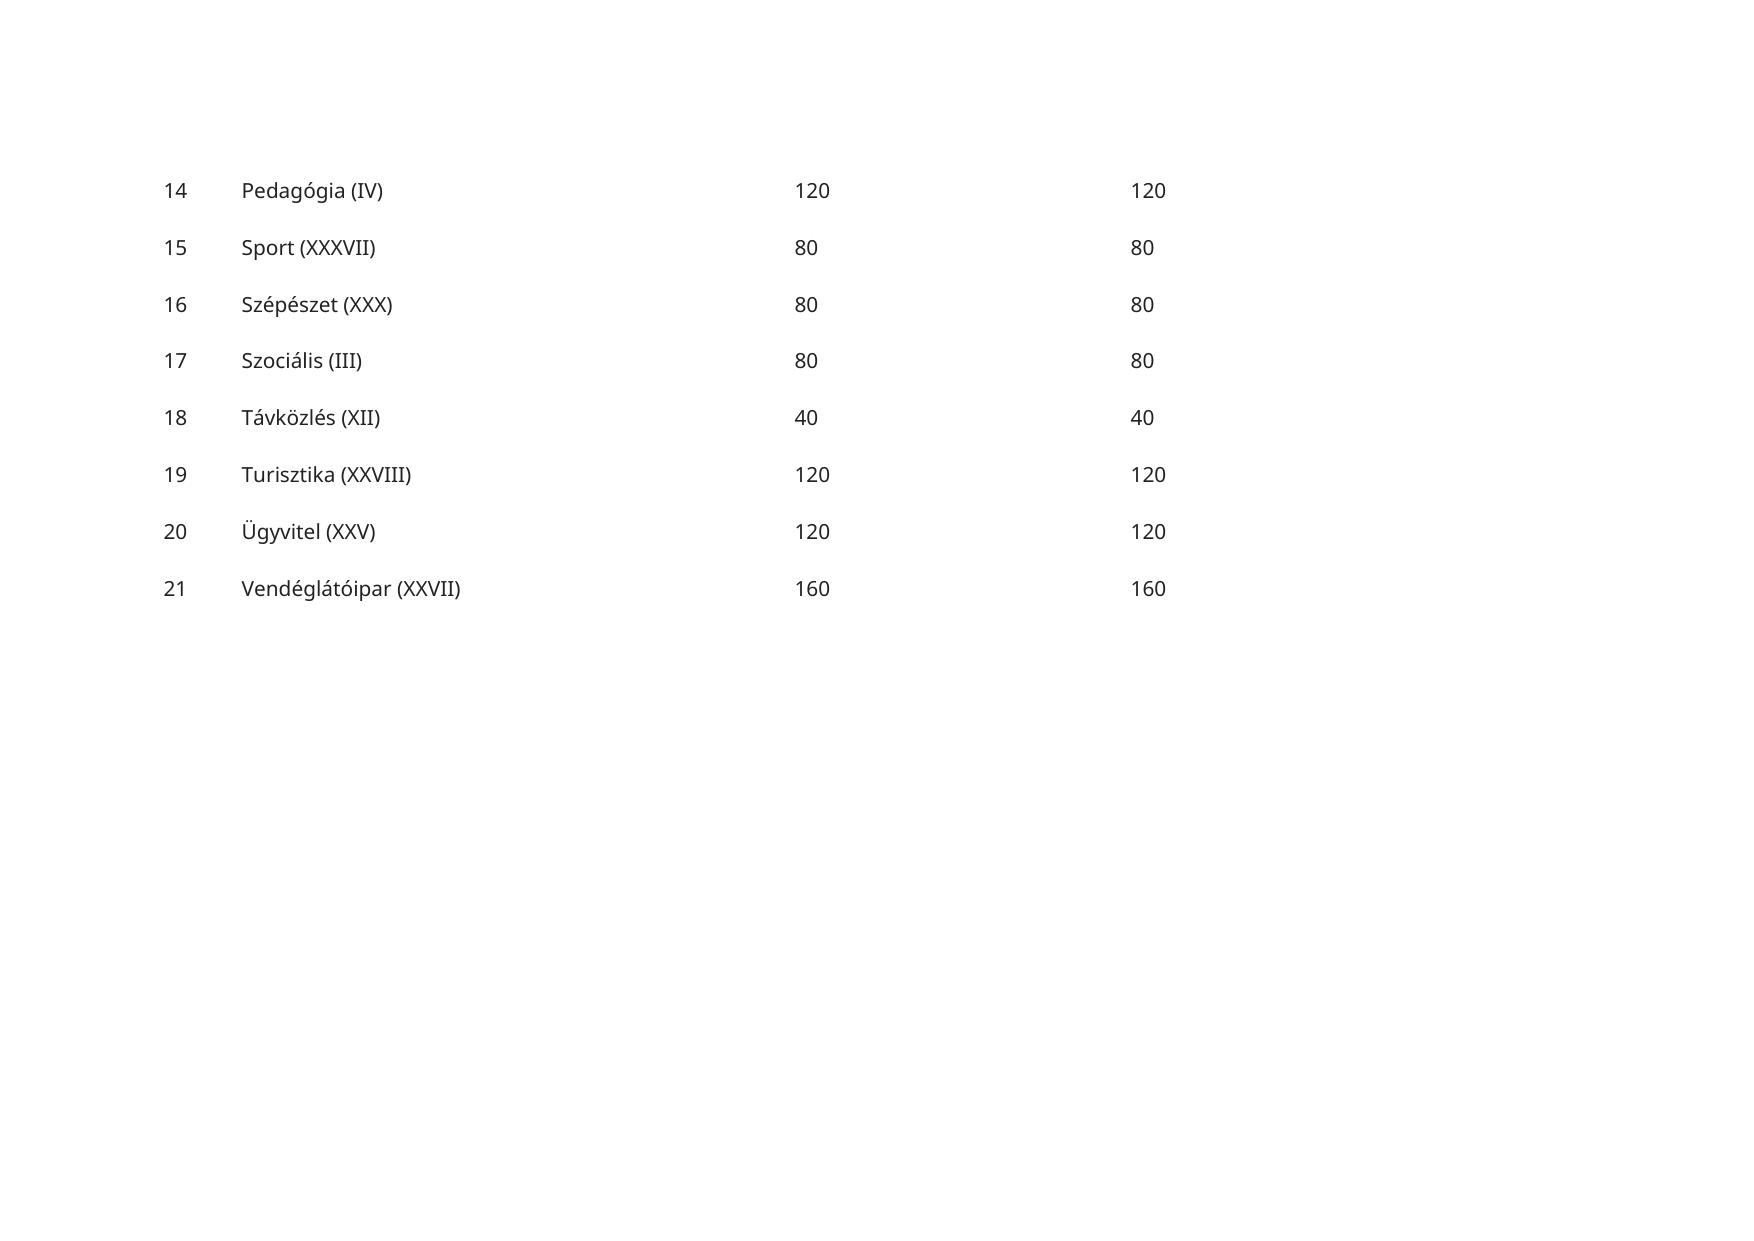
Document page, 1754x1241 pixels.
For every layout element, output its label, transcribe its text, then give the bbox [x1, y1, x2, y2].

table_header 120 [794, 176, 1130, 204]
table_header 160 [794, 574, 1130, 603]
table_header 14 [163, 176, 241, 204]
table_header Vendéglátóipar (XXVII) [241, 574, 794, 603]
table_header 120 [1130, 176, 1466, 204]
table_header 80 [794, 290, 1130, 318]
table_header 21 [163, 574, 241, 603]
table_header Pedagógia (IV) [241, 176, 794, 204]
table_header 80 [1130, 290, 1466, 318]
table_header 16 [163, 290, 241, 318]
table_header Szociális (III) [241, 347, 794, 375]
table_header 15 [163, 233, 241, 261]
table_header Ügyvitel (XXV) [241, 517, 794, 546]
table_header Távközlés (XII) [241, 404, 794, 432]
table_header Sport (XXXVII) [241, 233, 794, 261]
table_header 120 [1130, 460, 1466, 489]
table_header 80 [794, 233, 1130, 261]
table_header 80 [1130, 233, 1466, 261]
table_header 18 [163, 404, 241, 432]
table_header 80 [794, 347, 1130, 375]
table_header 19 [163, 460, 241, 489]
table_header 40 [794, 404, 1130, 432]
table_header 120 [794, 460, 1130, 489]
table_header 120 [1130, 517, 1466, 546]
table_header 40 [1130, 404, 1466, 432]
table_header 20 [163, 517, 241, 546]
table_header 160 [1130, 574, 1466, 603]
table_header 17 [163, 347, 241, 375]
table_header Turisztika (XXVIII) [241, 460, 794, 489]
table_header Szépészet (XXX) [241, 290, 794, 318]
table_header 80 [1130, 347, 1466, 375]
table_header 120 [794, 517, 1130, 546]
